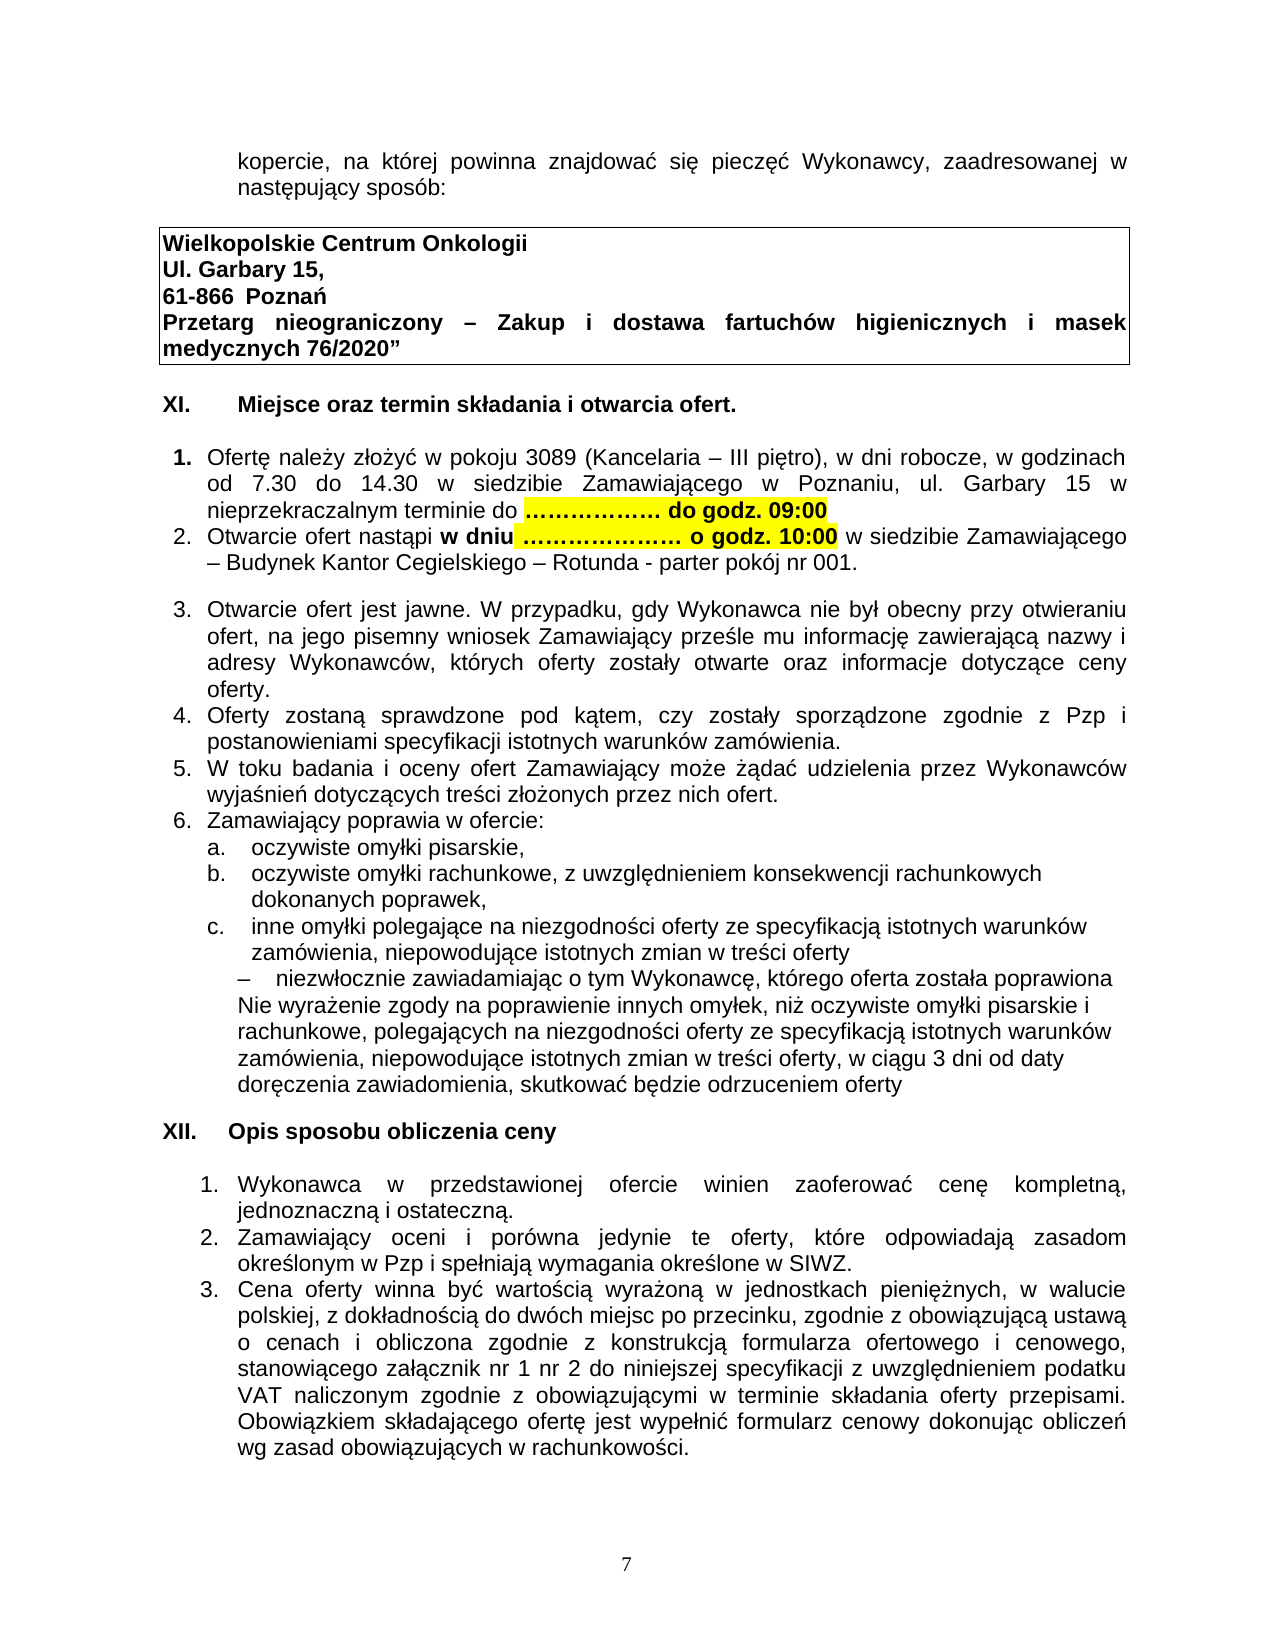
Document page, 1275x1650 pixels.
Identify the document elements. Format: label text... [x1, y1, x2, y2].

list Ofertę należy złożyć w pokoju 3089 (Kancelaria – III piętro), w dni robocze, w godzinach od 7.30 do 14.30 w siedzibie Zamawiającego w Poznaniu, ul. Garbary 15 w nieprzekraczalnym terminie do ……………… do godz. 09:00 [192, 444, 1127, 523]
list oczywiste omyłki pisarskie, [207, 834, 1127, 860]
list inne omyłki polegające na niezgodności oferty ze specyfikacją istotnych warunków zamówienia, niepowodujące istotnych zmian w treści oferty [207, 913, 1127, 965]
list – niezwłocznie zawiadamiając o tym Wykonawcę, którego oferta została poprawiona [237, 965, 1127, 992]
list Cena oferty winna być wartością wyrażoną w jednostkach pieniężnych, w walucie polskiej, z dokładnością do dwóch miejsc po przecinku, zgodnie z obowiązującą ustawą o cenach i obliczona zgodnie z konstrukcją formularza ofertowego i cenowego, stanowiącego załącznik nr 1 nr 2 do niniejszej specyfikacji z uwzględnieniem podatku VAT naliczonym zgodnie z obowiązującymi w terminie składania oferty przepisami. Obowiązkiem składającego ofertę jest wypełnić formularz cenowy dokonując obliczeń wg zasad obowiązujących w rachunkowości. [200, 1276, 1127, 1461]
list Otwarcie ofert nastąpi w dniu ………………… o godz. 10:00 w siedzibie Zamawiającego – Budynek Kantor Cegielskiego – Rotunda - parter pokój nr 001. [192, 523, 1127, 576]
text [237, 148, 1127, 200]
list Nie wyrażenie zgody na poprawienie innych omyłek, niż oczywiste omyłki pisarskie i rachunkowe, polegających na niezgodności oferty ze specyfikacją istotnych warunków zamówienia, niepowodujące istotnych zmian w treści oferty, w ciągu 3 dni od daty doręczenia zawiadomienia, skutkować będzie odrzuceniem oferty [237, 992, 1127, 1097]
text Przetarg nieograniczony – Zakup i dostawa fartuchów higienicznych i masek medycznych 76/2020” [160, 306, 1129, 364]
list Opis sposobu obliczenia ceny [162, 1118, 1127, 1144]
list Zamawiający poprawia w ofercie: [192, 807, 1127, 834]
text Wielkopolskie Centrum Onkologii [160, 228, 1129, 256]
list Oferty zostaną sprawdzone pod kątem, czy zostały sporządzone zgodnie z Pzp i postanowieniami specyfikacji istotnych warunków zamówienia. [192, 702, 1127, 754]
list Wykonawca w przedstawionej ofercie winien zaoferować cenę kompletną, jednoznaczną i ostateczną. [200, 1171, 1127, 1223]
list Miejsce oraz termin składania i otwarcia ofert. [162, 391, 1127, 417]
list W toku badania i oceny ofert Zamawiający może żądać udzielenia przez Wykonawców wyjaśnień dotyczących treści złożonych przez nich ofert. [192, 754, 1127, 807]
list Otwarcie ofert jest jawne. W przypadku, gdy Wykonawca nie był obecny przy otwieraniu ofert, na jego pisemny wniosek Zamawiający prześle mu informację zawierającą nazwy i adresy Wykonawców, których oferty zostały otwarte oraz informacje dotyczące ceny oferty. [192, 596, 1127, 702]
list Zamawiający oceni i porówna jedynie te oferty, które odpowiadają zasadom określonym w Pzp i spełniają wymagania określone w SIWZ. [200, 1223, 1127, 1276]
list Poznań [162, 283, 1127, 306]
list oczywiste omyłki rachunkowe, z uwzględnieniem konsekwencji rachunkowych dokonanych poprawek, [207, 860, 1127, 913]
text Ul. Garbary 15, [162, 256, 1127, 283]
